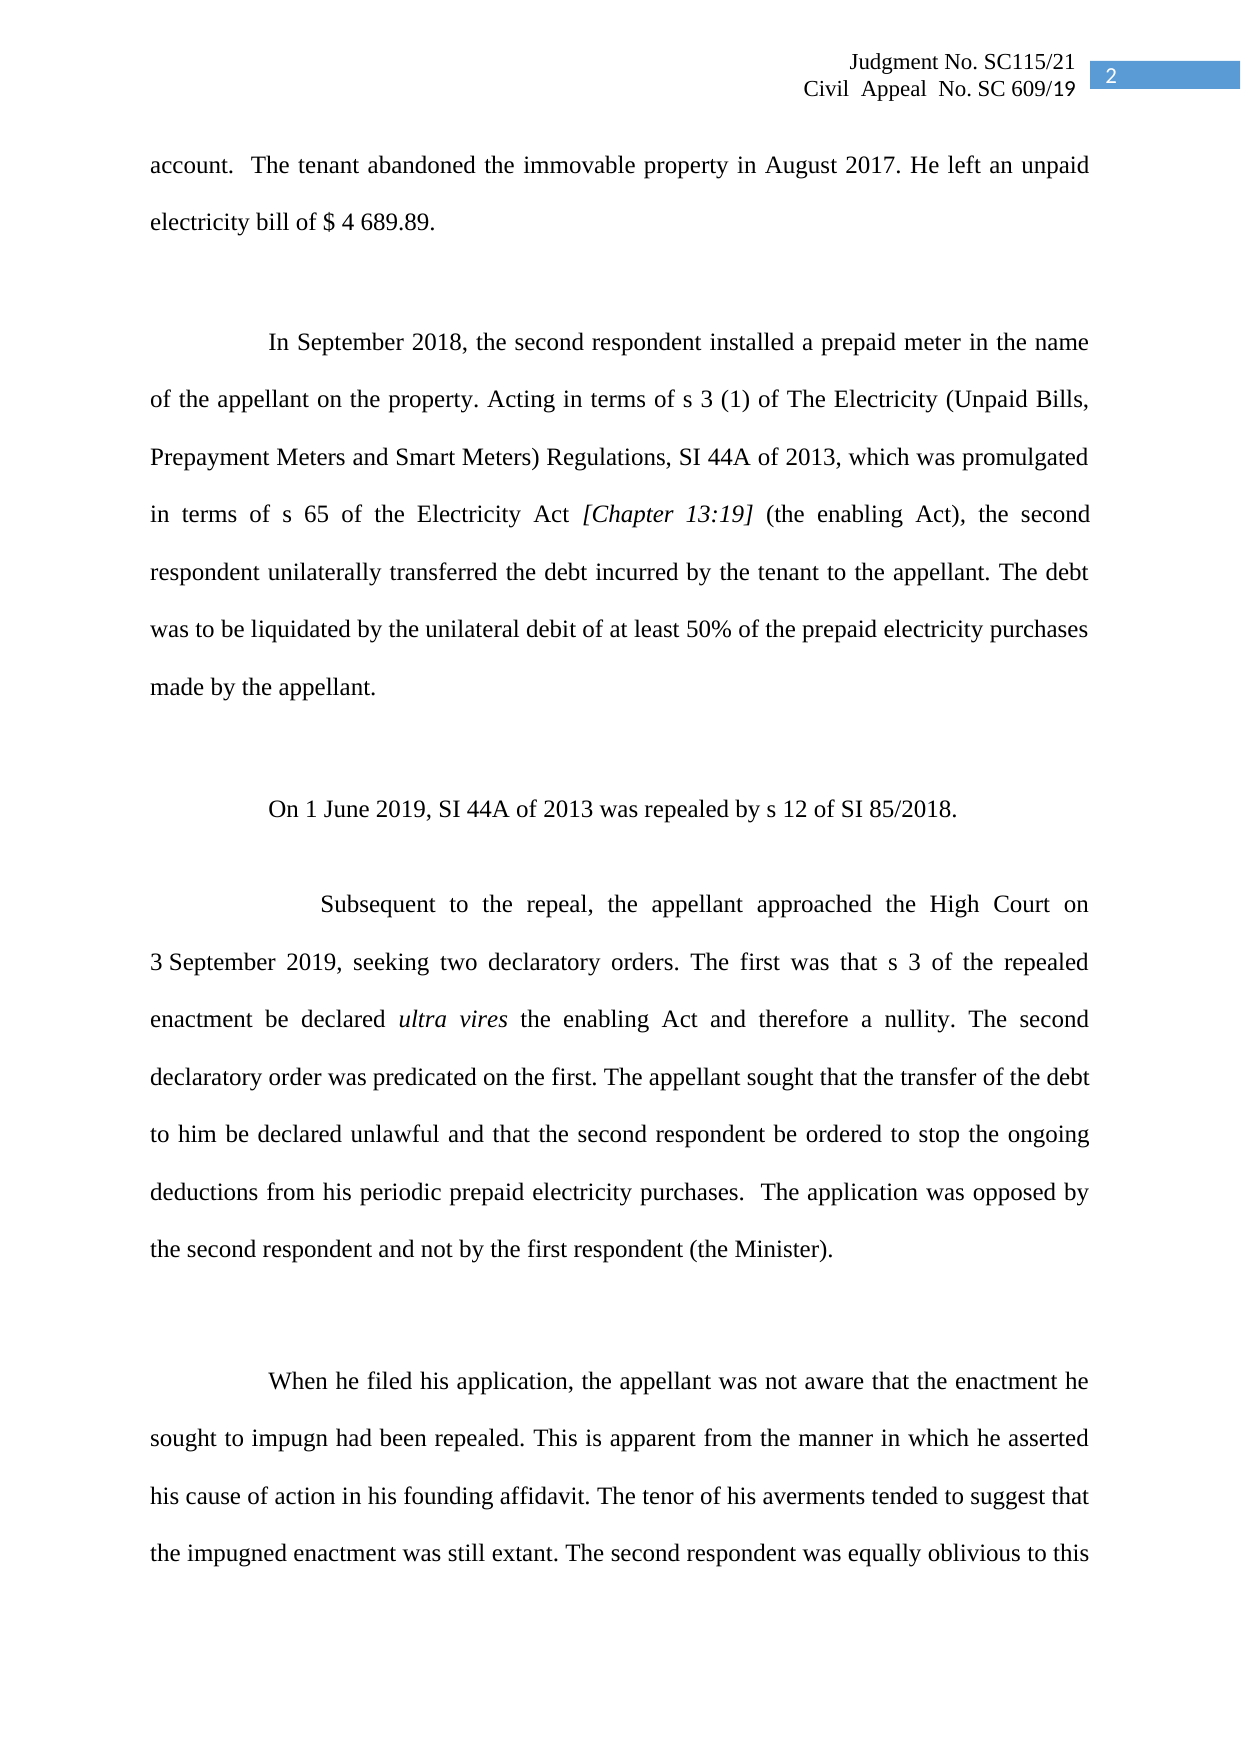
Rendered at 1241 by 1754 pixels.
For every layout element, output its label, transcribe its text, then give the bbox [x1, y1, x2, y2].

text On 1 June 2019, SI 44A of 2013 was repealed by s 12 of SI 85/2018. [150, 794, 1090, 823]
text In September 2018, the second respondent installed a prepaid meter in the name of the appellant on the property. Acting in terms of s 3 (1) of The Electricity (Unpaid Bills, Prepayment Meters and Smart Meters) Regulations, SI 44A of 2013, which was promulgated in terms of s 65 of the Electricity Act [Chapter 13:19] (the enabling Act), the second respondent unilaterally transferred the debt incurred by the tenant to the appellant. The debt was to be liquidated by the unilateral debit of at least 50% of the prepaid electricity purchases made by the appellant. [150, 327, 1090, 701]
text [150, 150, 1090, 236]
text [150, 1366, 1090, 1567]
text Subsequent to the repeal, the appellant approached the High Court on 3 September 2019, seeking two declaratory orders. The first was that s 3 of the repealed enactment be declared ultra vires the enabling Act and therefore a nullity. The second declaratory order was predicated on the first. The appellant sought that the transfer of the debt to him be declared unlawful and that the second respondent be ordered to stop the ongoing deductions from his periodic prepaid electricity purchases. The application was opposed by the second respondent and not by the first respondent (the Minister). [150, 889, 1090, 1263]
